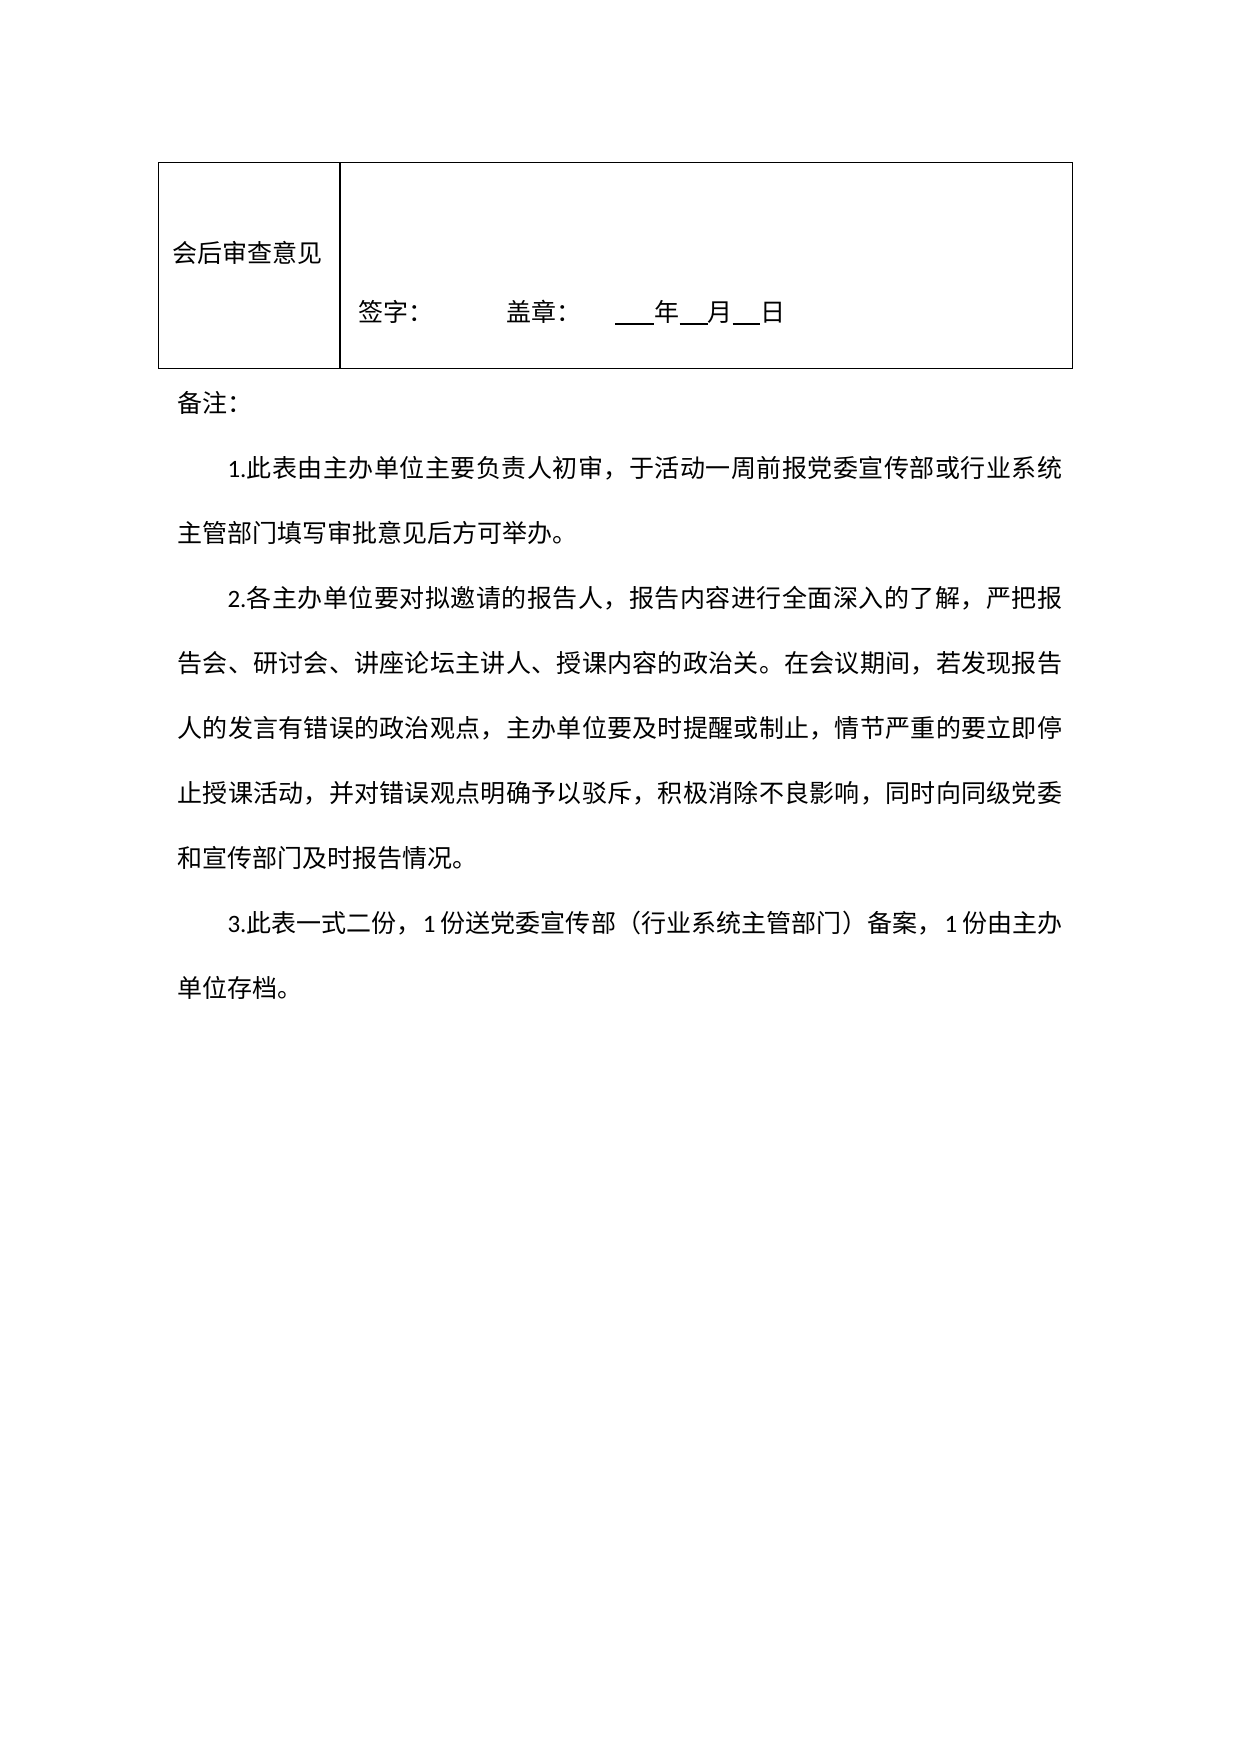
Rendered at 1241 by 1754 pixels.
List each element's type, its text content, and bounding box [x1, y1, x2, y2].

text 1.此表由主办单位主要负责人初审，于活动一周前报党委宣传部或行业系统主管部门填写审批意见后方可举办。 [177, 434, 1063, 564]
text 2.各主办单位要对拟邀请的报告人，报告内容进行全面深入的了解，严把报告会、研讨会、讲座论坛主讲人、授课内容的政治关。在会议期间，若发现报告人的发言有错误的政治观点，主办单位要及时提醒或制止，情节严重的要立即停止授课活动，并对错误观点明确予以驳斥，积极消除不良影响，同时向同级党委和宣传部门及时报告情况。 [177, 564, 1063, 889]
text 3.此表一式二份，1份送党委宣传部（行业系统主管部门）备案，1份由主办单位存档。 [177, 889, 1063, 1019]
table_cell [341, 163, 1072, 368]
text 备注： [177, 369, 1063, 434]
table_cell 主办单位党组织主要负责人会后审查意见 [159, 163, 339, 368]
